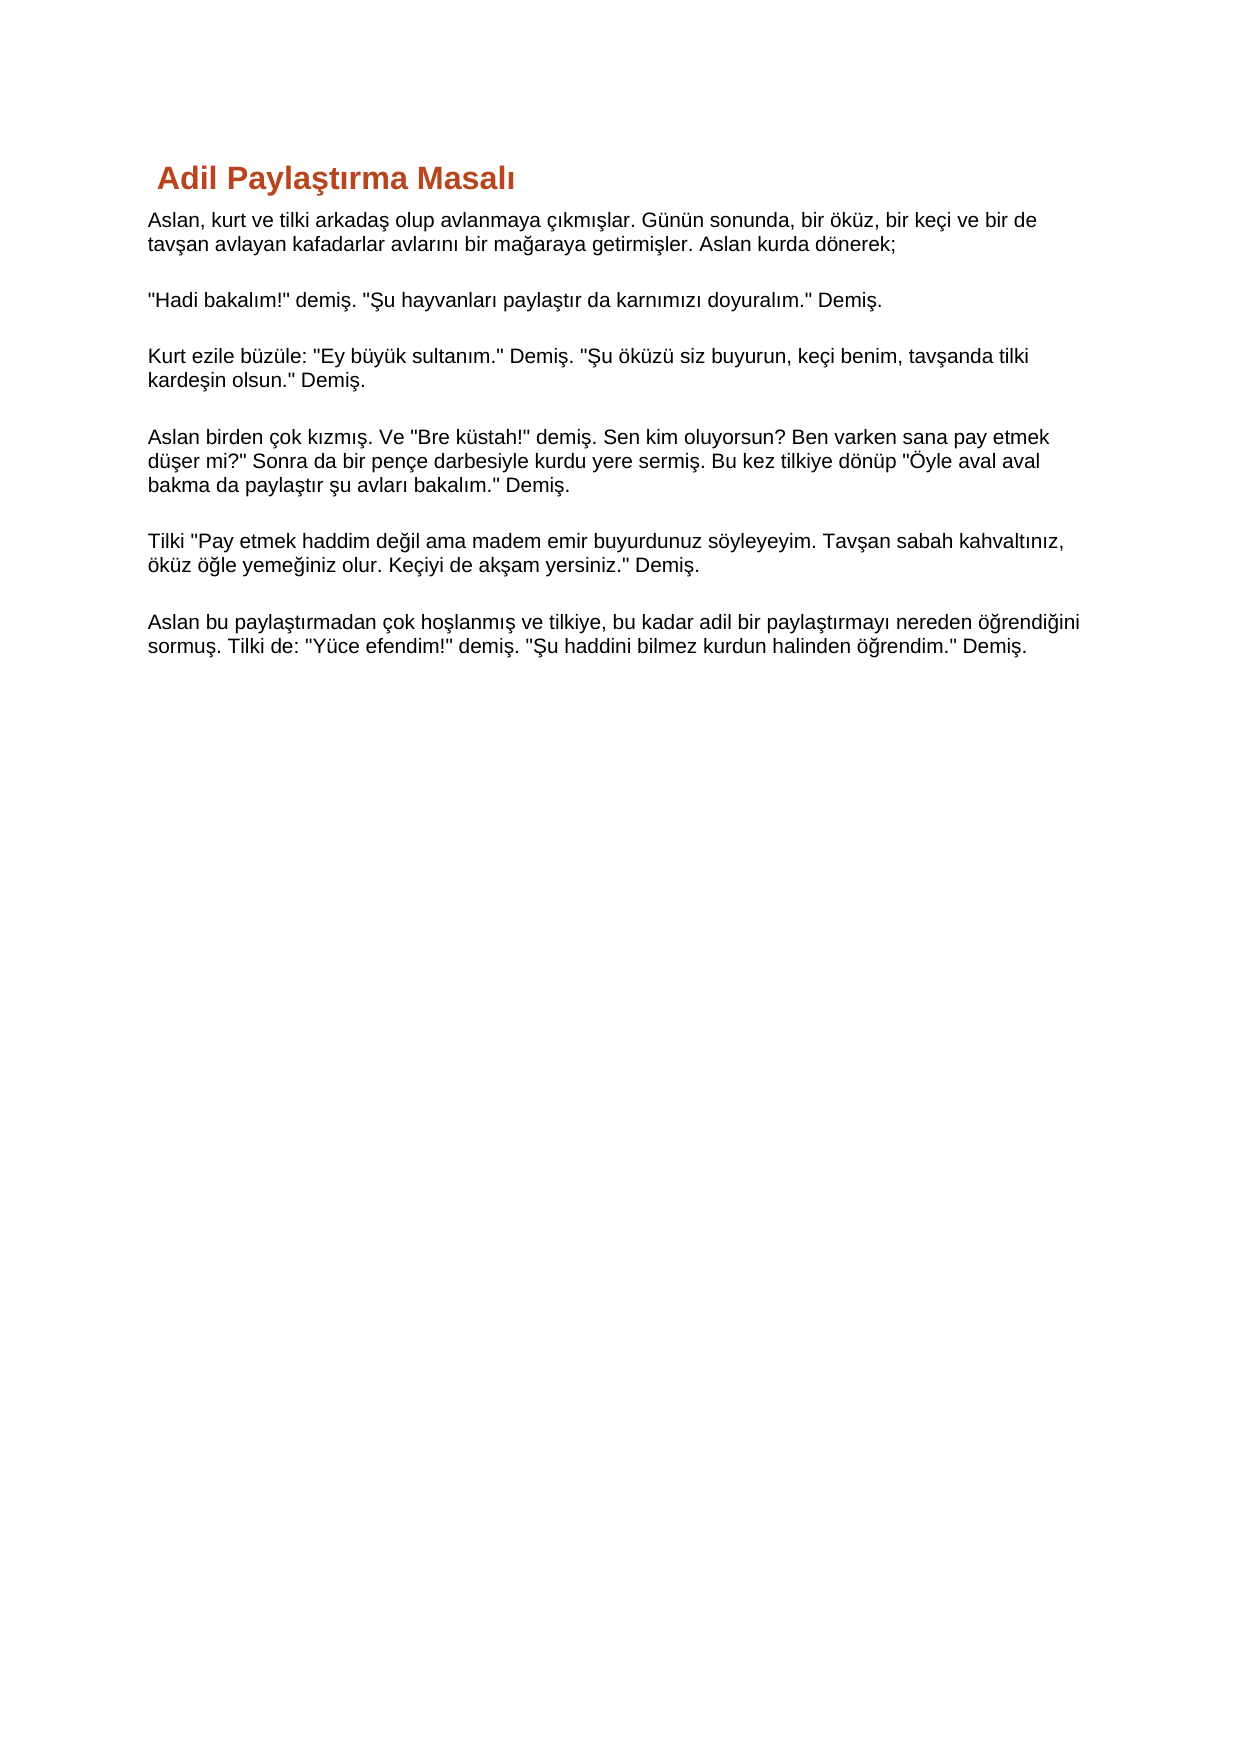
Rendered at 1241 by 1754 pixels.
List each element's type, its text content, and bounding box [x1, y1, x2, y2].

text "Hadi bakalım!" demiş. "Şu hayvanları paylaştır da karnımızı doyuralım." Demiş. [148, 288, 1093, 312]
text Adil Paylaştırma Masalı [148, 159, 1093, 196]
text Tilki "Pay etmek haddim değil ama madem emir buyurdunuz söyleyeyim. Tavşan sabah kahvaltınız, öküz öğle yemeğiniz olur. Keçiyi de akşam yersiniz." Demiş. [148, 529, 1093, 577]
text Aslan birden çok kızmış. Ve "Bre küstah!" demiş. Sen kim oluyorsun? Ben varken sana pay etmek düşer mi?" Sonra da bir pençe darbesiyle kurdu yere sermiş. Bu kez tilkiye dönüp "Öyle aval aval bakma da paylaştır şu avları bakalım." Demiş. [148, 425, 1093, 497]
text Aslan bu paylaştırmadan çok hoşlanmış ve tilkiye, bu kadar adil bir paylaştırmayı nereden öğrendiğini sormuş. Tilki de: "Yüce efendim!" demiş. "Şu haddini bilmez kurdun halinden öğrendim." Demiş. [148, 609, 1093, 657]
text Aslan, kurt ve tilki arkadaş olup avlanmaya çıkmışlar. Günün sonunda, bir öküz, bir keçi ve bir de tavşan avlayan kafadarlar avlarını bir mağaraya getirmişler. Aslan kurda dönerek; [148, 207, 1093, 255]
text Kurt ezile büzüle: "Ey büyük sultanım." Demiş. "Şu öküzü siz buyurun, keçi benim, tavşanda tilki kardeşin olsun." Demiş. [148, 344, 1093, 392]
